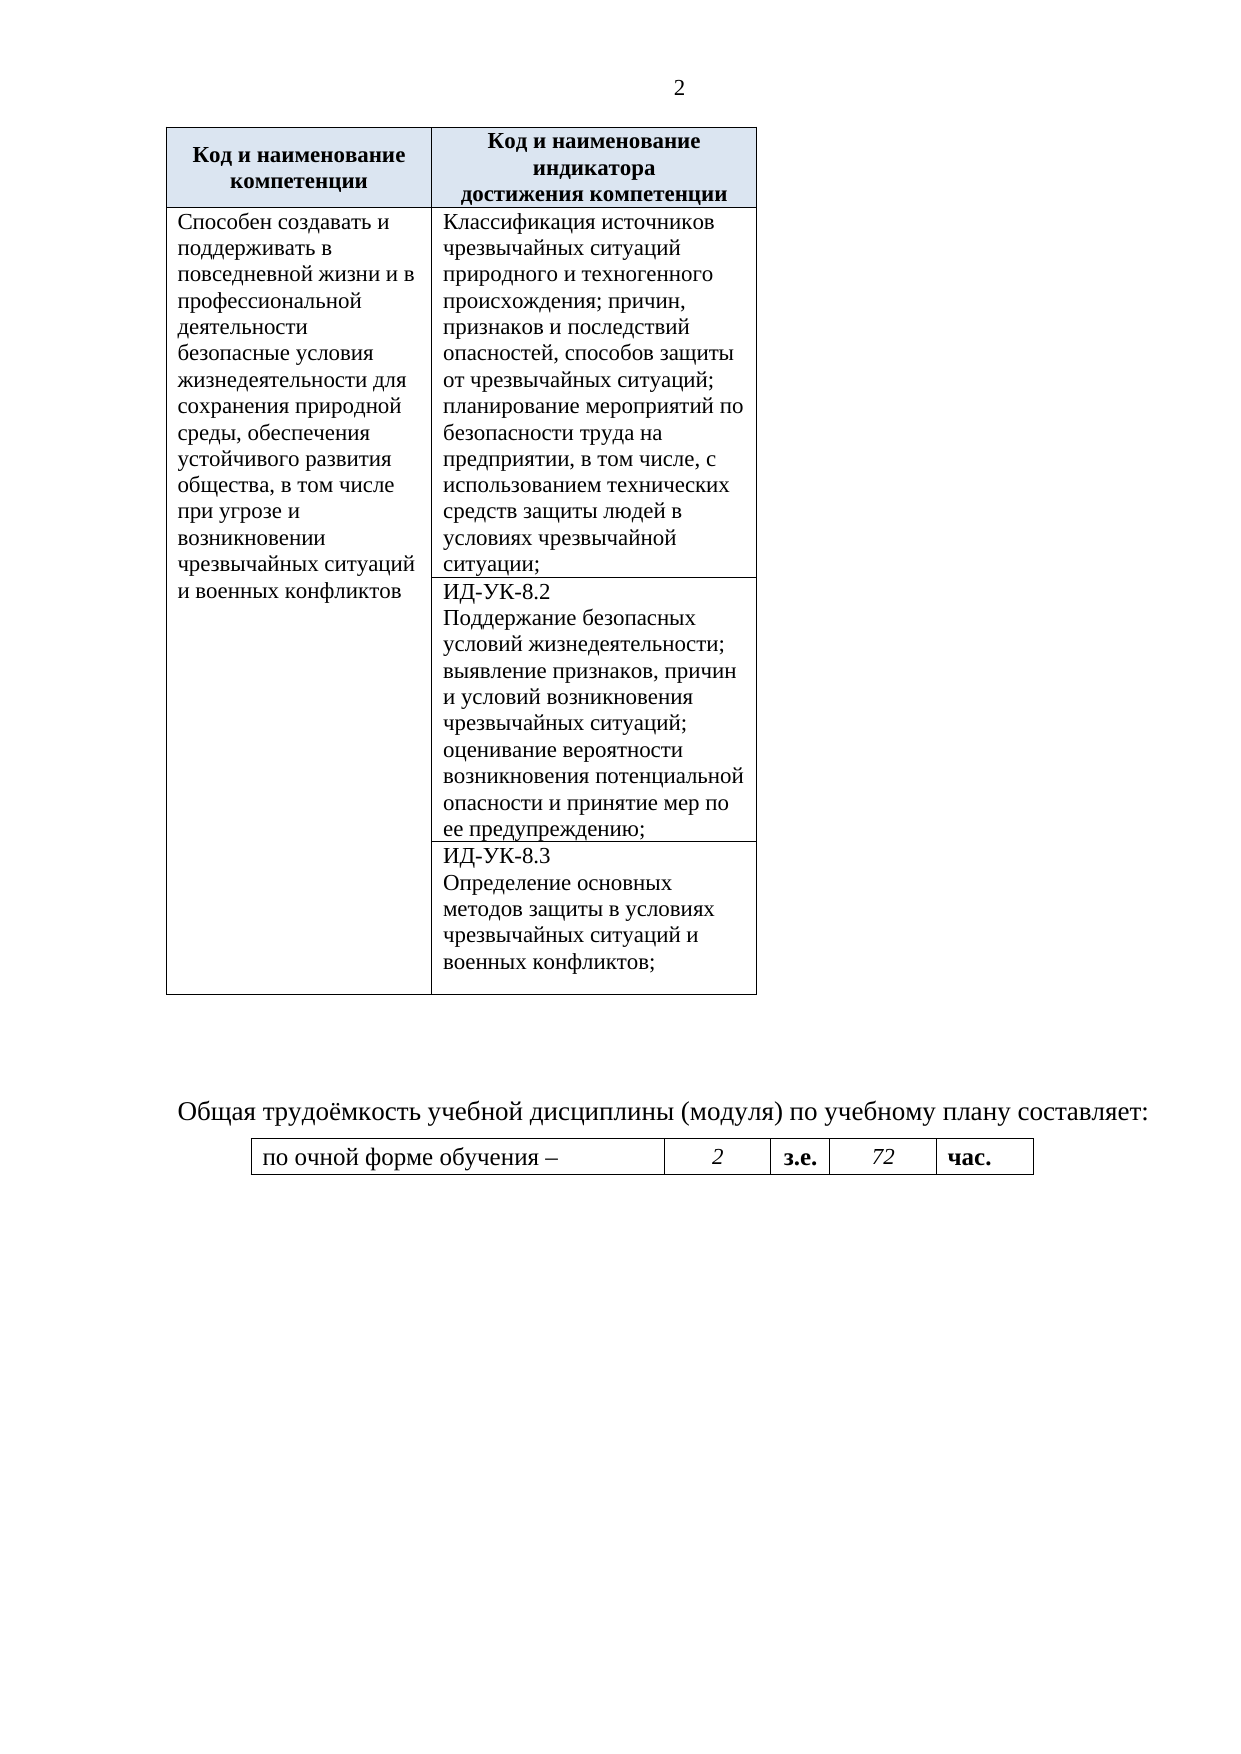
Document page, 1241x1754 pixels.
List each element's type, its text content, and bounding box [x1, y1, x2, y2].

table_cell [432, 208, 756, 577]
table_header час. [937, 1139, 1033, 1174]
table_header з.е. [771, 1139, 829, 1174]
table_header Код и наименование компетенции [167, 128, 431, 207]
table_header по очной форме обучения – [252, 1139, 664, 1174]
table_header Код и наименование индикатора достижения компетенции [432, 128, 756, 207]
table_header 2 [665, 1139, 770, 1174]
table_cell ИД-УК-8.3 Определение основных методов защиты в условиях чрезвычайных ситуаций и военных конфликтов; [432, 842, 756, 994]
table_header 72 [830, 1139, 936, 1174]
subtitle Общая трудоёмкость учебной дисциплины (модуля) по учебному плану составляет: [177, 1094, 1181, 1126]
table_cell ИД-УК-8.2 Поддержание безопасных условий жизнедеятельности; выявление признаков, причин и условий возникновения чрезвычайных ситуаций; оценивание вероятности возникновения потенциальной опасности и принятие мер по ее предупреждению; [432, 578, 756, 841]
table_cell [167, 208, 431, 994]
